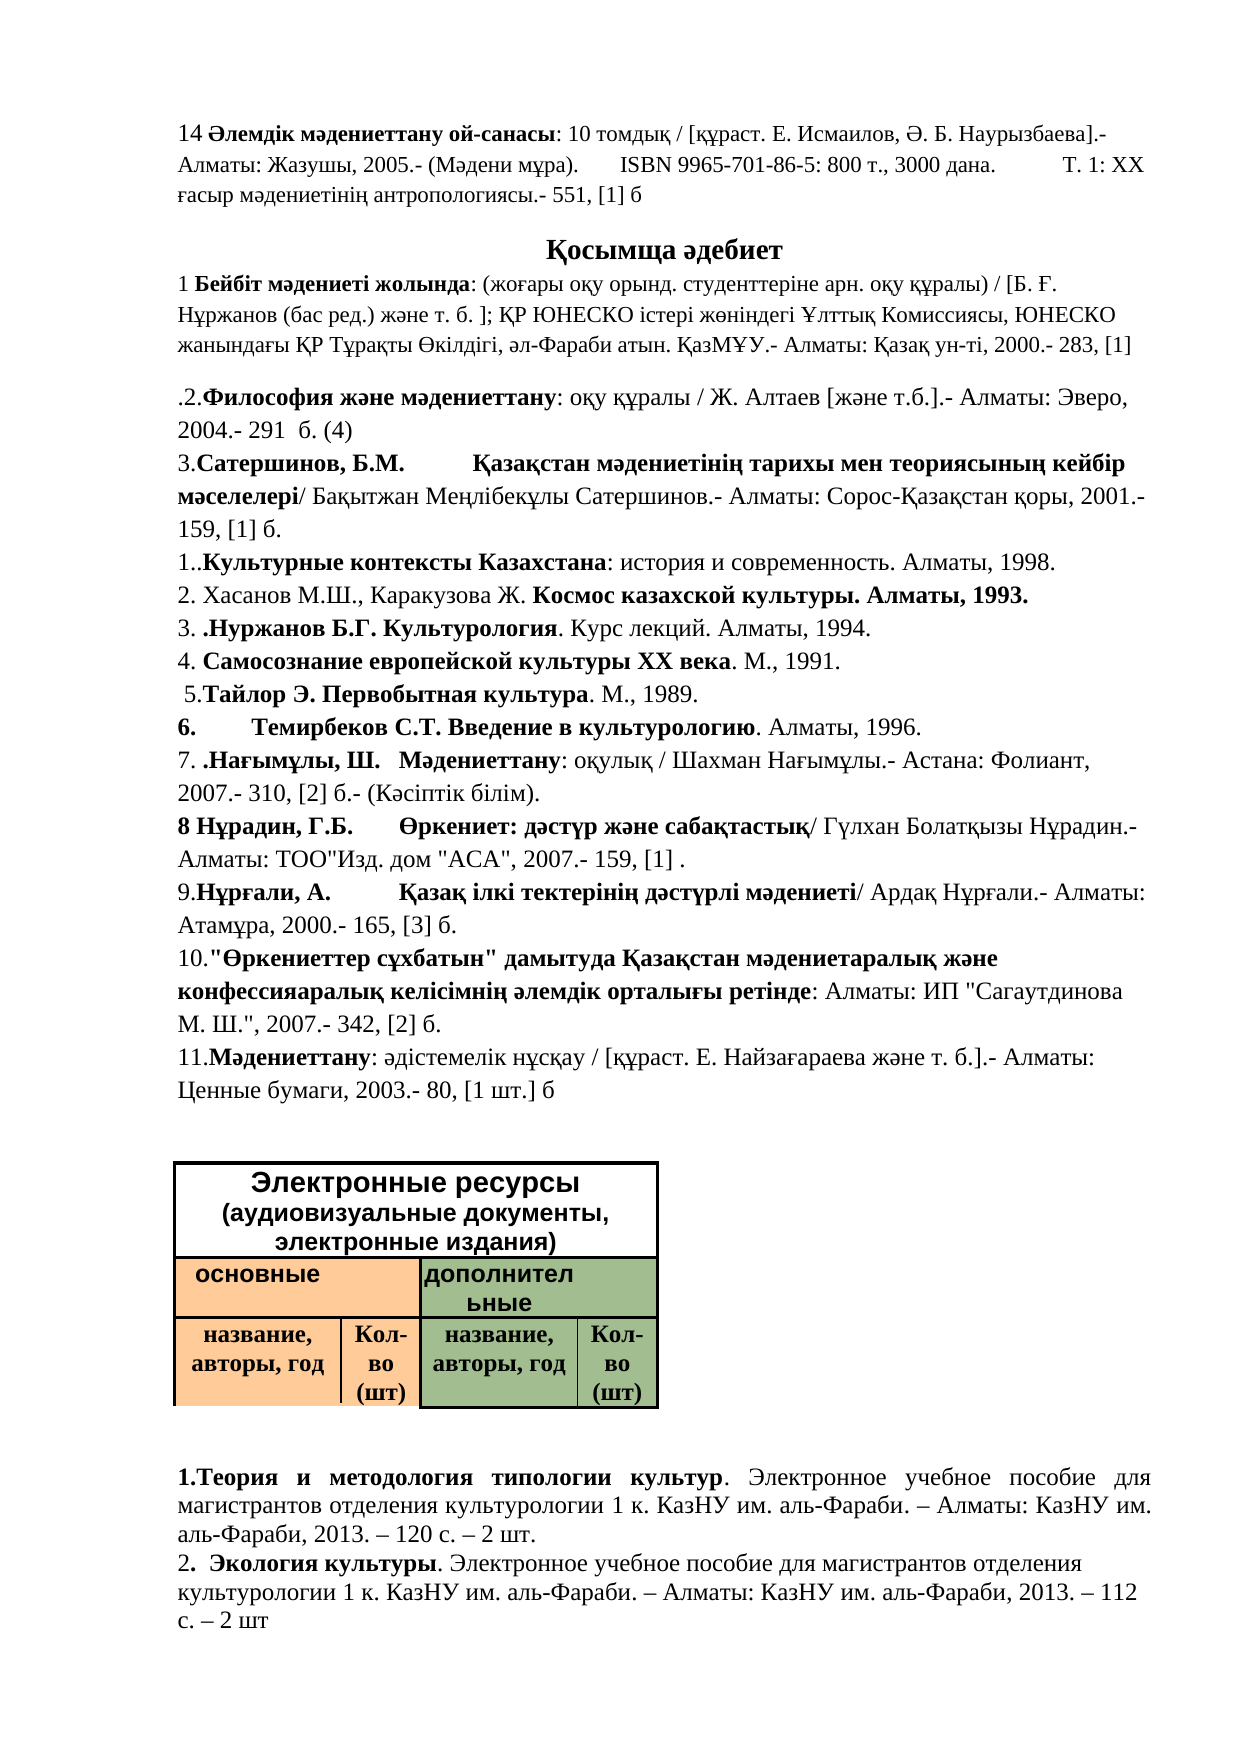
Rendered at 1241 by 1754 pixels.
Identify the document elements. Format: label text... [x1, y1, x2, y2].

text 11.Мәдениеттану: әдістемелік нұсқау / [құраст. Е. Найзағараева және т. б.].- Алматы: Ценные бумаги, 2003.- 80, [1 шт.] б [177, 1042, 1152, 1104]
text 3.Сатершинов, Б.М. Қазақстан мәдениетінің тарихы мен теориясының кейбір мәселелері/ Бақытжан Меңлібекұлы Сатершинов.- Алматы: Сорос-Қазақстан қоры, 2001.- 159, [1] б. [177, 448, 1152, 543]
text 1 Бейбіт мәдениеті жолында: (жоғары оқу орынд. студенттеріне арн. оқу құралы) / [Б. Ғ. Нұржанов (бас ред.) және т. б. ]; ҚР ЮНЕСКО істері жөніндегі Ұлттық Комиссиясы, ЮНЕСКО жанындағы ҚР Тұрақты Өкілдігі, әл-Фараби атын. ҚазМҰУ.- Алматы: Қазақ ун-ті, 2000.- 283, [1] [177, 271, 1152, 357]
table_cell основные [176, 1259, 341, 1316]
text 7. .Нағымұлы, Ш. Мәдениеттану: оқулық / Шахман Нағымұлы.- Астана: Фолиант, 2007.- 310, [2] б.- (Кәсіптік білім). [177, 745, 1152, 807]
text 5.Тайлор Э. Первобытная культура. М., 1989. [177, 679, 1152, 708]
text 6. Темирбеков С.Т. Введение в культурологию. Алматы, 1996. [177, 712, 1152, 741]
table_cell название, авторы, год [176, 1319, 341, 1406]
text 3. .Нуржанов Б.Г. Культурология. Курс лекций. Алматы, 1994. [177, 613, 1152, 642]
text .2.Философия және мәдениеттану: оқу құралы / Ж. Алтаев [және т.б.].- Алматы: Эверо, 2004.- 291 б. (4) [177, 382, 1152, 444]
table_cell [577, 1259, 656, 1316]
text 2. Экология культуры. Электронное учебное пособие для магистрантов отделения культурологии 1 к. КазНУ им. аль-Фараби. – Алматы: КазНУ им. аль-Фараби, 2013. – 112 с. – 2 шт [177, 1548, 1152, 1634]
table_cell Кол-во (шт) [341, 1319, 419, 1406]
text 9.Нұрғали, А. Қазақ ілкі тектерінің дәстүрлі мәдениеті/ Ардақ Нұрғали.- Алматы: Атамұра, 2000.- 165, [3] б. [177, 877, 1152, 939]
table_cell дополнительные [422, 1259, 577, 1316]
text 4. Самосознание европейской культуры ХХ века. М., 1991. [177, 646, 1152, 675]
text 8 Нұрадин, Г.Б. Өркениет: дәстүр және сабақтастық/ Гүлхан Болатқызы Нұрадин.- Алматы: ТОО"Изд. дом "АСА", 2007.- 159, [1] . [177, 811, 1152, 873]
text 1..Культурные контексты Казахстана: история и современность. Алматы, 1998. [177, 547, 1152, 576]
text Қосымща әдебиет [177, 232, 1152, 266]
table_cell название, авторы, год [422, 1319, 577, 1406]
text 2. Хасанов М.Ш., Каракузова Ж. Космос казахской культуры. Алматы, 1993. [177, 580, 1152, 609]
text 10."Өркениеттер сұхбатын" дамытуда Қазақстан мәдениетаралық және конфессияаралық келісімнің әлемдік орталығы ретінде: Алматы: ИП "Сагаутдинова М. Ш.", 2007.- 342, [2] б. [177, 943, 1152, 1038]
text 14 Әлемдік мәдениеттану ой-санасы: 10 томдық / [құраст. Е. Исмаилов, Ә. Б. Наурызбаева].- Алматы: Жазушы, 2005.- (Мәдени мұра). ISBN 9965-701-86-5: 800 т., 3000 дана. Т. 1: ХХ ғасыр мәдениетінің антропологиясы.- 551, [1] б [177, 118, 1152, 207]
table_cell [341, 1259, 419, 1316]
table_header Электронные ресурсы (аудиовизуальные документы, электронные издания) [176, 1165, 656, 1256]
text 1.Теория и методология типологии культур. Электронное учебное пособие для магистрантов отделения культурологии 1 к. КазНУ им. аль-Фараби. – Алматы: КазНУ им. аль-Фараби, 2013. – 120 с. – 2 шт. [177, 1462, 1152, 1548]
table_cell Кол-во (шт) [578, 1319, 656, 1406]
